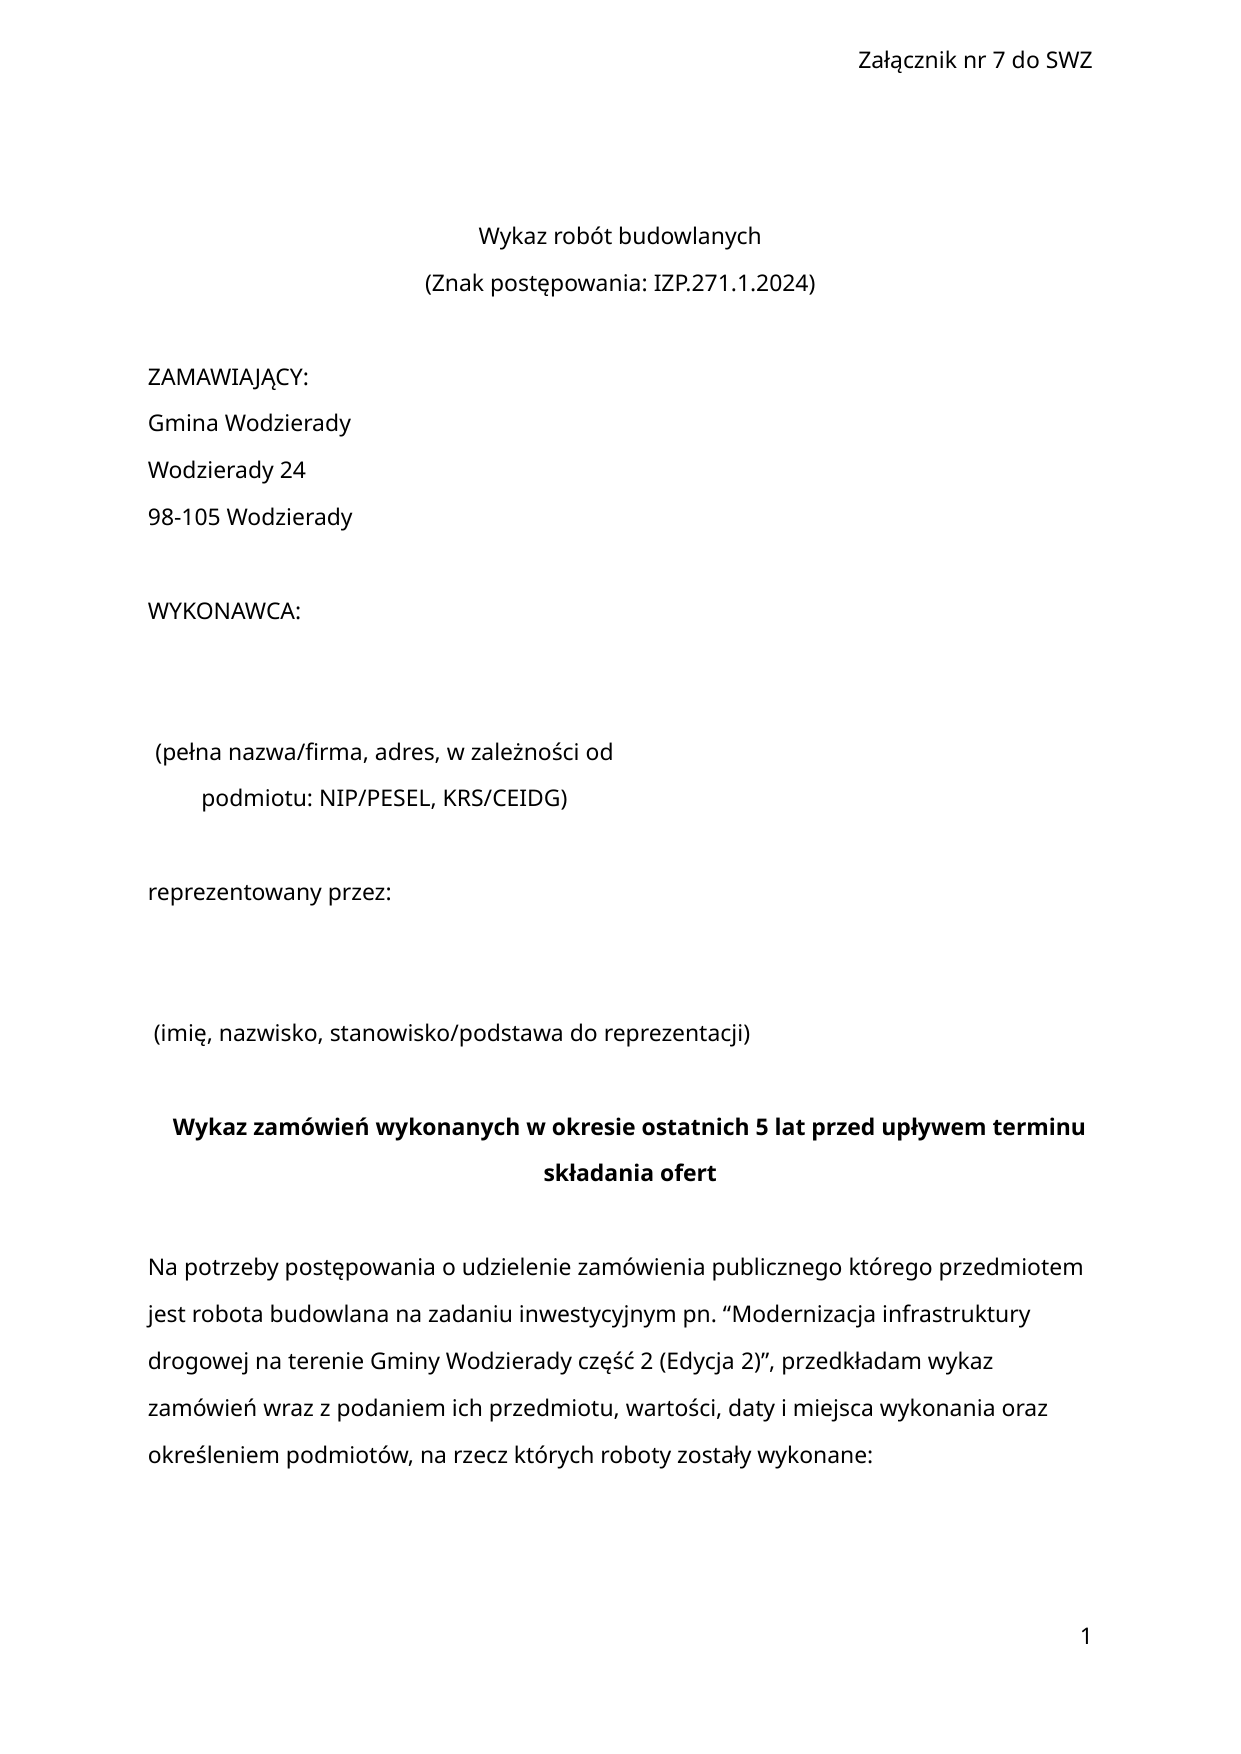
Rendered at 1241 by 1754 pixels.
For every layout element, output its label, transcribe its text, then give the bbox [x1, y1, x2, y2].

text reprezentowany przez: [148, 876, 1092, 907]
text Wykaz robót budowlanych [148, 220, 1092, 251]
text (imię, nazwisko, stanowisko/podstawa do reprezentacji) [148, 1017, 1092, 1048]
text (Znak postępowania: IZP.271.1.2024) [148, 267, 1092, 298]
text Gmina Wodzierady [148, 407, 1092, 438]
text ZAMAWIAJĄCY: [148, 360, 1092, 392]
text (pełna nazwa/firma, adres, w zależności od podmiotu: NIP/PESEL, KRS/CEIDG) [148, 735, 621, 813]
text Wykaz zamówień wykonanych w okresie ostatnich 5 lat przed upływem terminu składania ofert [166, 1110, 1092, 1188]
text Na potrzeby postępowania o udzielenie zamówienia publicznego którego przedmiotem jest robota budowlana na zadaniu inwestycyjnym pn. “Modernizacja infrastruktury drogowej na terenie Gminy Wodzierady część 2 (Edycja 2)”, przedkładam wykaz zamówień wraz z podaniem ich przedmiotu, wartości, daty i miejsca wykonania oraz określeniem podmiotów, na rzecz których roboty zostały wykonane: [148, 1251, 1092, 1470]
text 98-105 Wodzierady [148, 501, 1092, 532]
text WYKONAWCA: [148, 595, 1092, 626]
text Wodzierady 24 [148, 454, 1092, 485]
